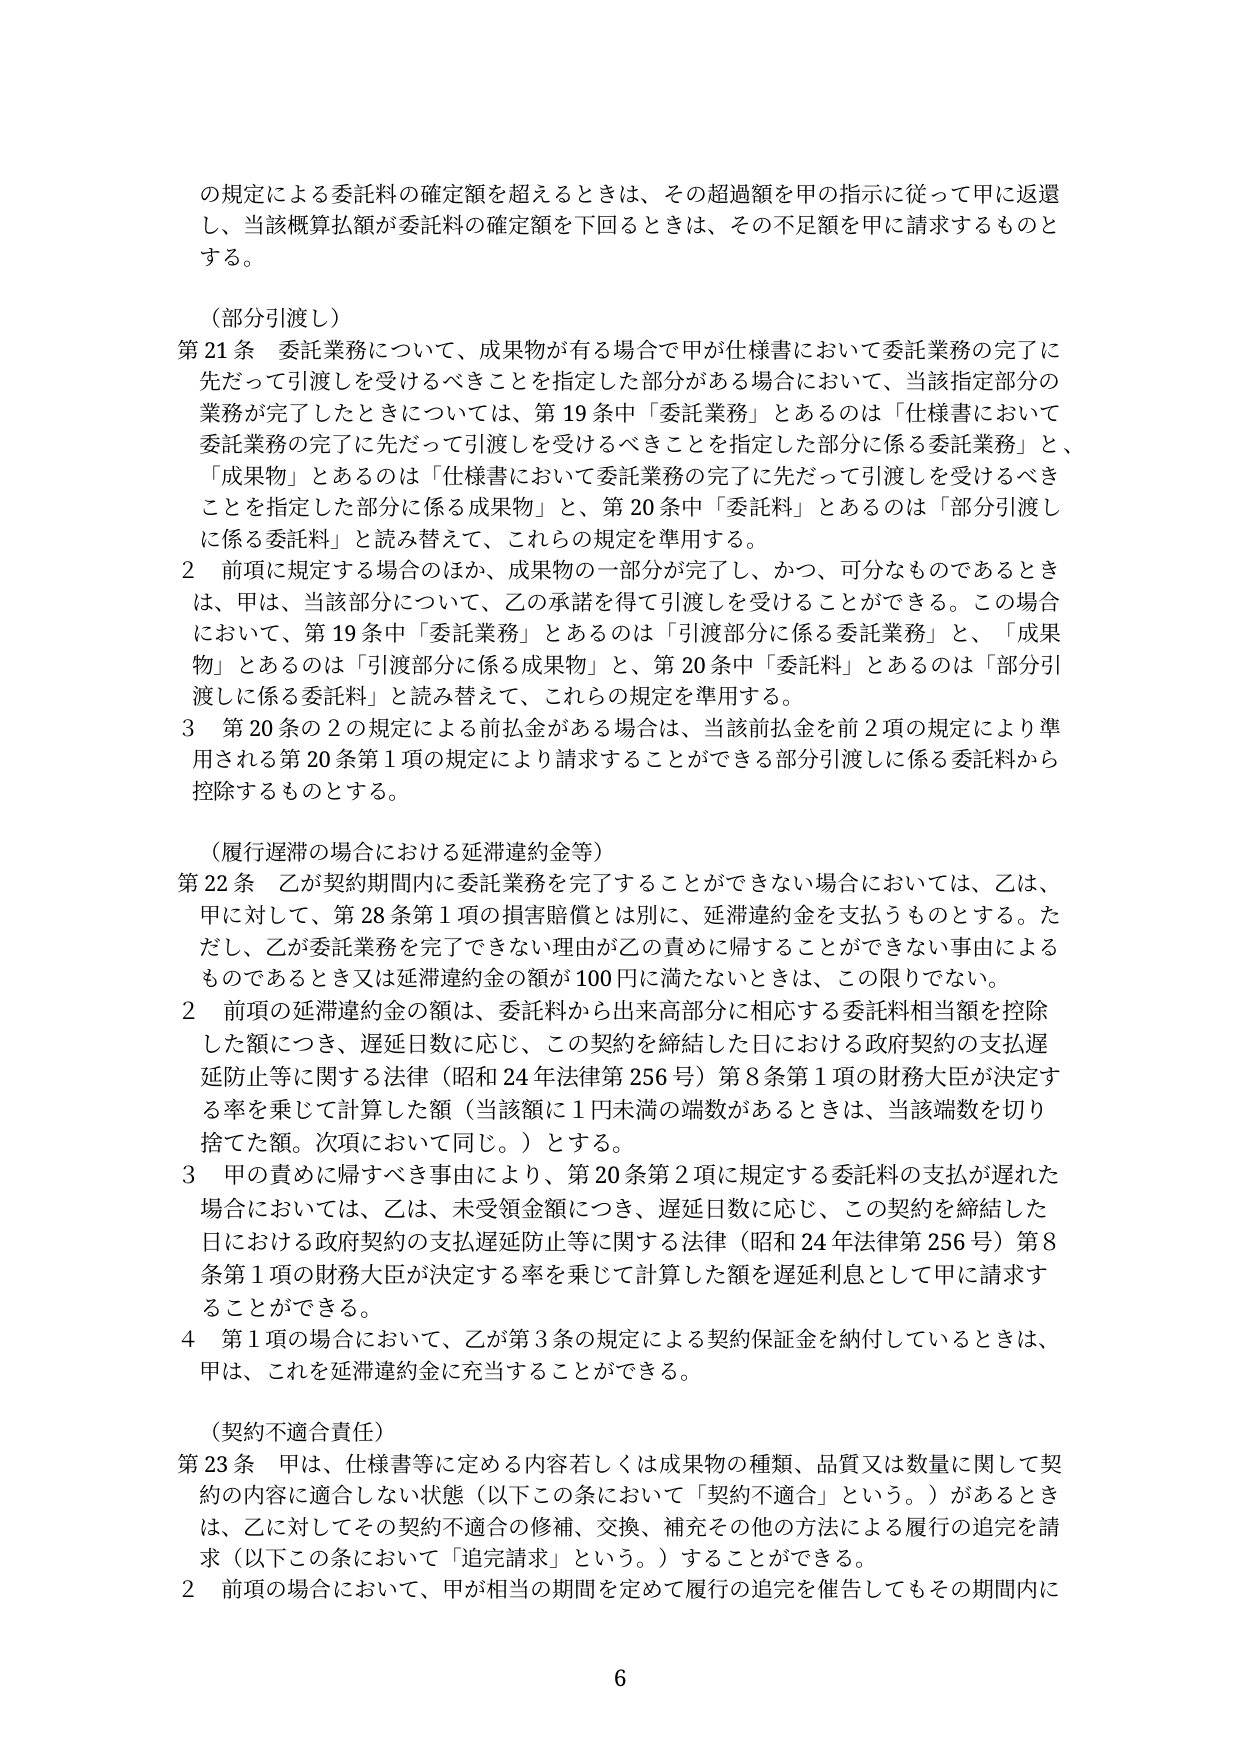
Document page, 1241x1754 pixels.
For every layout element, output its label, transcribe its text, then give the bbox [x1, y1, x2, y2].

text （部分引渡し） [177, 301, 1063, 333]
text （履行遅滞の場合における延滞違約金等） [177, 835, 1063, 867]
text ３ 第20条の２の規定による前払金がある場合は、当該前払金を前２項の規定により準用される第20条第１項の規定により請求することができる部分引渡しに係る委託料から控除するものとする。 [177, 711, 1063, 805]
text ４ 第１項の場合において、乙が第３条の規定による契約保証金を納付しているときは、甲は、これを延滞違約金に充当することができる。 [177, 1323, 1063, 1386]
text ３ 甲の責めに帰すべき事由により、第20条第２項に規定する委託料の支払が遅れた場合においては、乙は、未受領金額につき、遅延日数に応じ、この契約を締結した日における政府契約の支払遅延防止等に関する法律（昭和24年法律第256号）第８条第１項の財務大臣が決定する率を乗じて計算した額を遅延利息として甲に請求することができる。 [177, 1158, 1063, 1323]
text 第22条 乙が契約期間内に委託業務を完了することができない場合においては、乙は、甲に対して、第28条第１項の損害賠償とは別に、延滞違約金を支払うものとする。ただし、乙が委託業務を完了できない理由が乙の責めに帰することができない事由によるものであるとき又は延滞違約金の額が100円に満たないときは、この限りでない。 [177, 867, 1063, 993]
text 第21条 委託業務について、成果物が有る場合で甲が仕様書において委託業務の完了に先だって引渡しを受けるべきことを指定した部分がある場合において、当該指定部分の業務が完了したときについては、第19条中「委託業務」とあるのは「仕様書において委託業務の完了に先だって引渡しを受けるべきことを指定した部分に係る委託業務」と、「成果物」とあるのは「仕様書において委託業務の完了に先だって引渡しを受けるべきことを指定した部分に係る成果物」と、第20条中「委託料」とあるのは「部分引渡しに係る委託料」と読み替えて、これらの規定を準用する。 [177, 333, 1063, 553]
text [177, 177, 1063, 272]
text ２ 前項の延滞違約金の額は、委託料から出来高部分に相応する委託料相当額を控除した額につき、遅延日数に応じ、この契約を締結した日における政府契約の支払遅延防止等に関する法律（昭和24年法律第256号）第８条第１項の財務大臣が決定する率を乗じて計算した額（当該額に１円未満の端数があるときは、当該端数を切り捨てた額。次項において同じ。）とする。 [177, 993, 1063, 1158]
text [177, 1573, 1063, 1604]
text 第23条 甲は、仕様書等に定める内容若しくは成果物の種類、品質又は数量に関して契約の内容に適合しない状態（以下この条において「契約不適合」という。）があるときは、乙に対してその契約不適合の修補、交換、補充その他の方法による履行の追完を請求（以下この条において「追完請求」という。）することができる。 [177, 1447, 1063, 1573]
text （契約不適合責任） [177, 1415, 1063, 1447]
text ２ 前項に規定する場合のほか、成果物の一部分が完了し、かつ、可分なものであるときは、甲は、当該部分について、乙の承諾を得て引渡しを受けることができる。この場合において、第19条中「委託業務」とあるのは「引渡部分に係る委託業務」と、「成果物」とあるのは「引渡部分に係る成果物」と、第20条中「委託料」とあるのは「部分引渡しに係る委託料」と読み替えて、これらの規定を準用する｡ [177, 553, 1063, 711]
